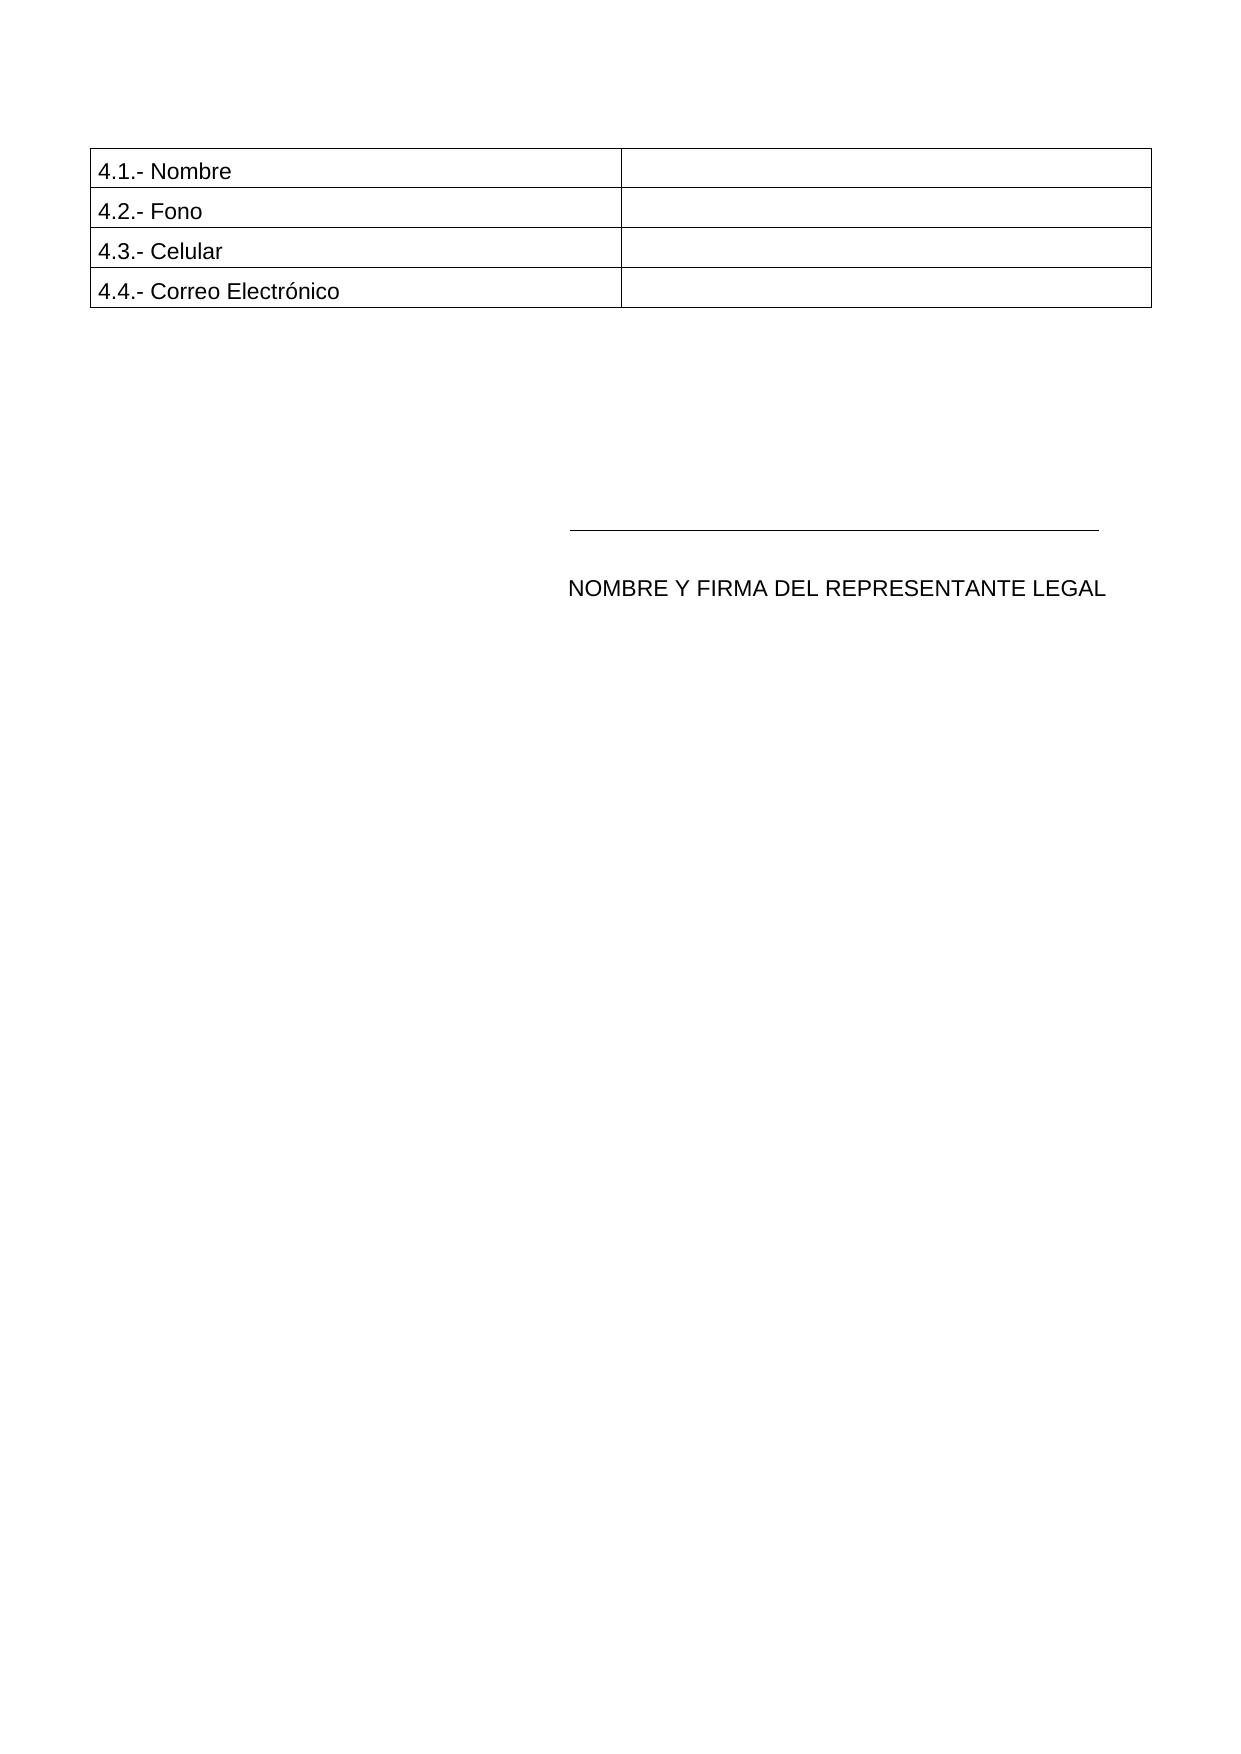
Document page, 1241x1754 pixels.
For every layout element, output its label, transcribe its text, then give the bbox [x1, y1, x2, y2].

table_cell [622, 268, 1151, 307]
table_cell 4.2.- Fono [91, 188, 621, 227]
table_cell 4.3.- Celular [91, 228, 621, 267]
text NOMBRE Y FIRMA DEL REPRESENTANTE LEGAL [97, 575, 1106, 601]
table_header 4.1.- Nombre [91, 149, 621, 187]
table_cell [622, 188, 1151, 227]
table_cell [622, 228, 1151, 267]
table_cell 4.4.- Correo Electrónico [91, 268, 621, 307]
table_header [622, 149, 1151, 187]
